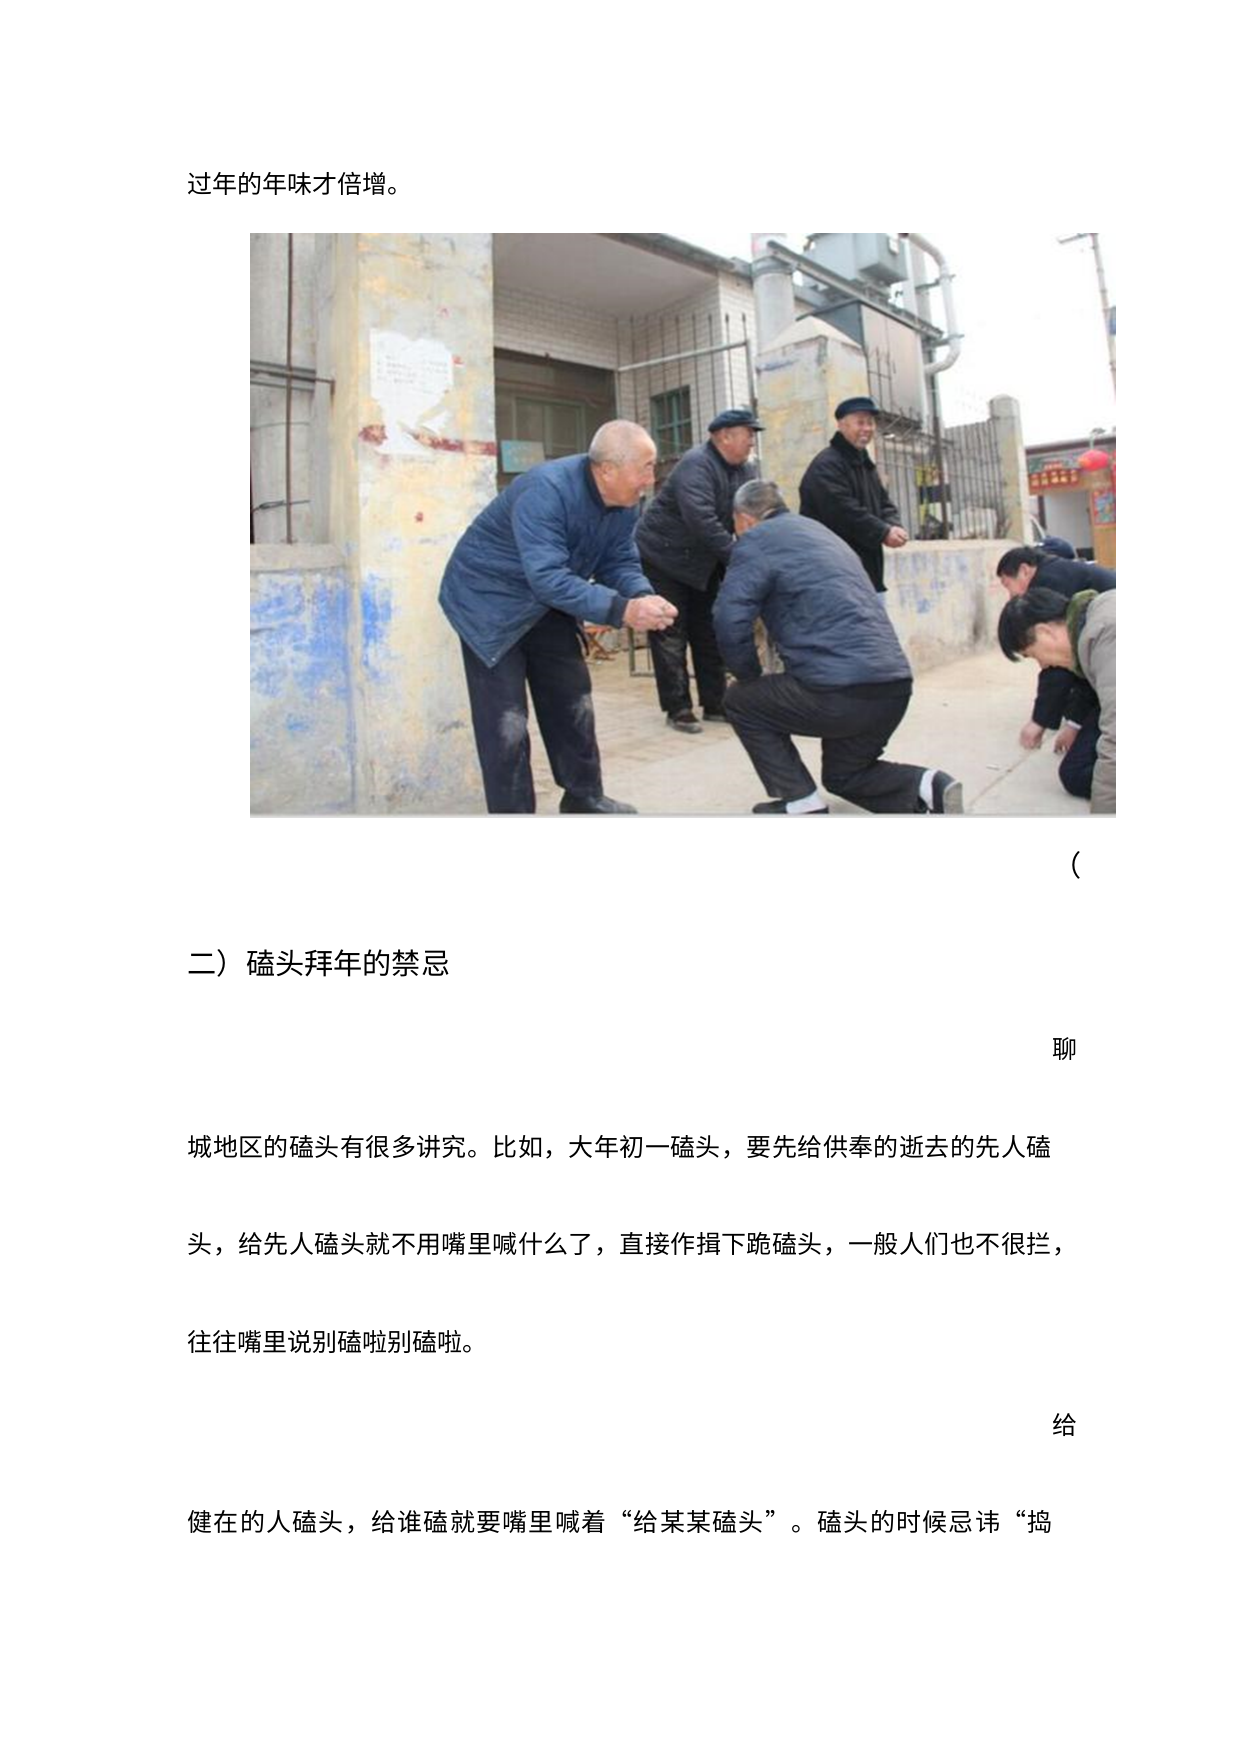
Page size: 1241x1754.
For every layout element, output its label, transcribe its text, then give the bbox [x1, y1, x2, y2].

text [187, 150, 1053, 215]
text 聊城地区的磕头有很多讲究。比如，大年初一磕头，要先给供奉的逝去的先人磕头，给先人磕头就不用嘴里喊什么了，直接作揖下跪磕头，一般人们也不很拦，往往嘴里说别磕啦别磕啦。 [187, 1015, 1053, 1373]
picture [250, 233, 1116, 818]
text （二）磕头拜年的禁忌 [187, 831, 1053, 994]
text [187, 1391, 1053, 1553]
